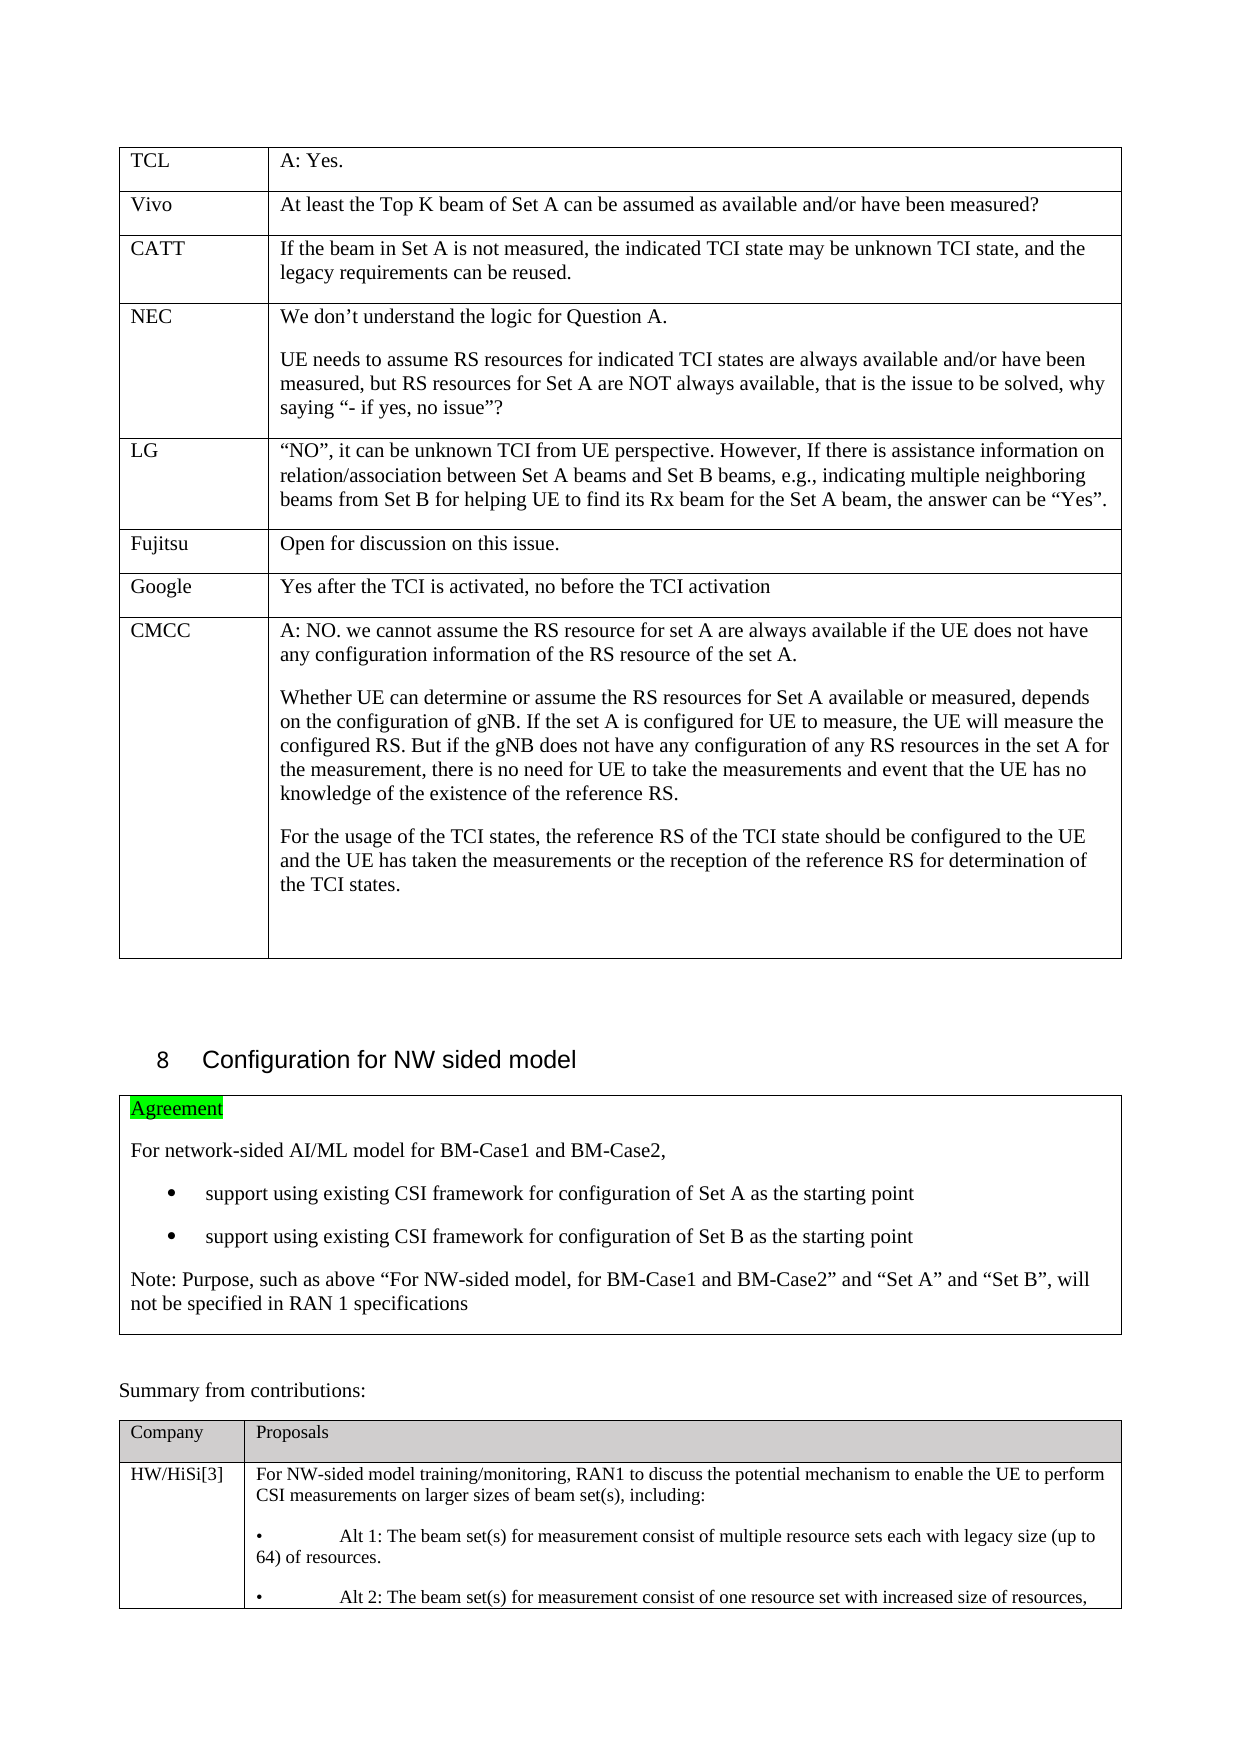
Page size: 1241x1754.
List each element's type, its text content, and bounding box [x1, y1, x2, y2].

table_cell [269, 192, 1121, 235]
subtitle Configuration for NW sided model [156, 1044, 1122, 1076]
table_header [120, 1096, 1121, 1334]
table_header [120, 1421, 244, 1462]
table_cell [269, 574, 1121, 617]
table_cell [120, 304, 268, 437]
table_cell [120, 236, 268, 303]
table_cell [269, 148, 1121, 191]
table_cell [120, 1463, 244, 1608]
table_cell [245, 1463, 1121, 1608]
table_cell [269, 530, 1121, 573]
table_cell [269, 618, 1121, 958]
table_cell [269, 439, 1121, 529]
text Summary from contributions: [118, 1377, 1122, 1402]
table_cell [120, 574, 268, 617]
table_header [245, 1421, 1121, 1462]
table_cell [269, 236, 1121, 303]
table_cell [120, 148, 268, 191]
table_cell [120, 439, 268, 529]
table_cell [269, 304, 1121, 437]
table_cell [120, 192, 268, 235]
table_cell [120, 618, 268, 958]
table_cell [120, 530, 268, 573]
